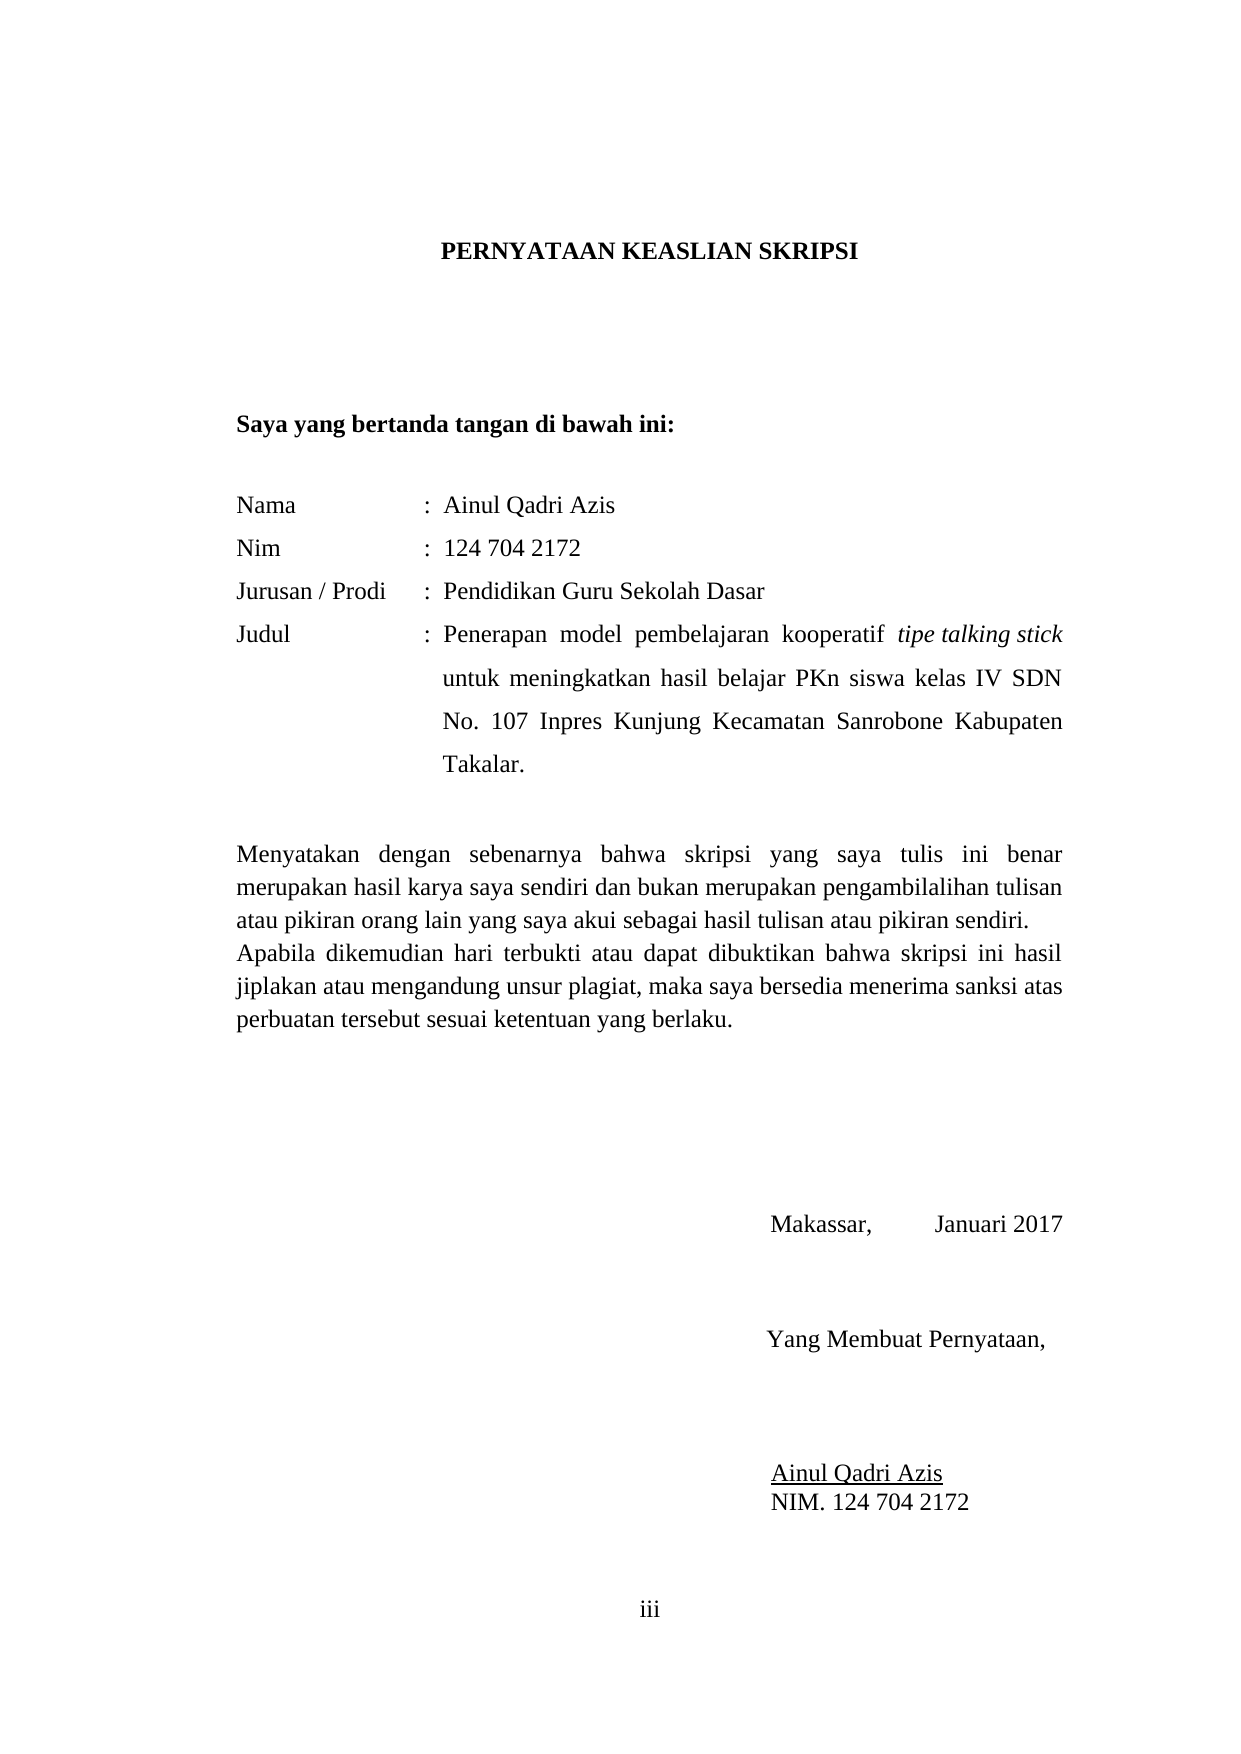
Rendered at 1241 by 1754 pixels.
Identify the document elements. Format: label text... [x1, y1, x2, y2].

text Menyatakan dengan sebenarnya bahwa skripsi yang saya tulis ini benar merupakan hasil karya saya sendiri dan bukan merupakan pengambilalihan tulisan atau pikiran orang lain yang saya akui sebagai hasil tulisan atau pikiran sendiri. [236, 839, 1063, 933]
text NIM. 124 704 2172 [771, 1487, 1063, 1516]
text Makassar, Januari 2017 [236, 1209, 1063, 1238]
text Jurusan / Prodi : Pendidikan Guru Sekolah Dasar [236, 576, 1063, 605]
text Nim : 124 704 2172 [236, 533, 1063, 562]
text Nama : Ainul Qadri Azis [236, 490, 1063, 519]
text Saya yang bertanda tangan di bawah ini: [236, 409, 1063, 437]
text PERNYATAAN KEASLIAN SKRIPSI [236, 236, 1063, 265]
text Ainul Qadri Azis [771, 1458, 1063, 1487]
text Yang Membuat Pernyataan, [611, 1324, 1063, 1353]
text Apabila dikemudian hari terbukti atau dapat dibuktikan bahwa skripsi ini hasil jiplakan atau mengandung unsur plagiat, maka saya bersedia menerima sanksi atas perbuatan tersebut sesuai ketentuan yang berlaku. [236, 938, 1063, 1033]
text untuk meningkatkan hasil belajar PKn siswa kelas IV SDN No. 107 Inpres Kunjung Kecamatan Sanrobone Kabupaten Takalar. [442, 663, 1063, 778]
text Judul : Penerapan model pembelajaran kooperatif tipe talking stick [236, 619, 1063, 648]
